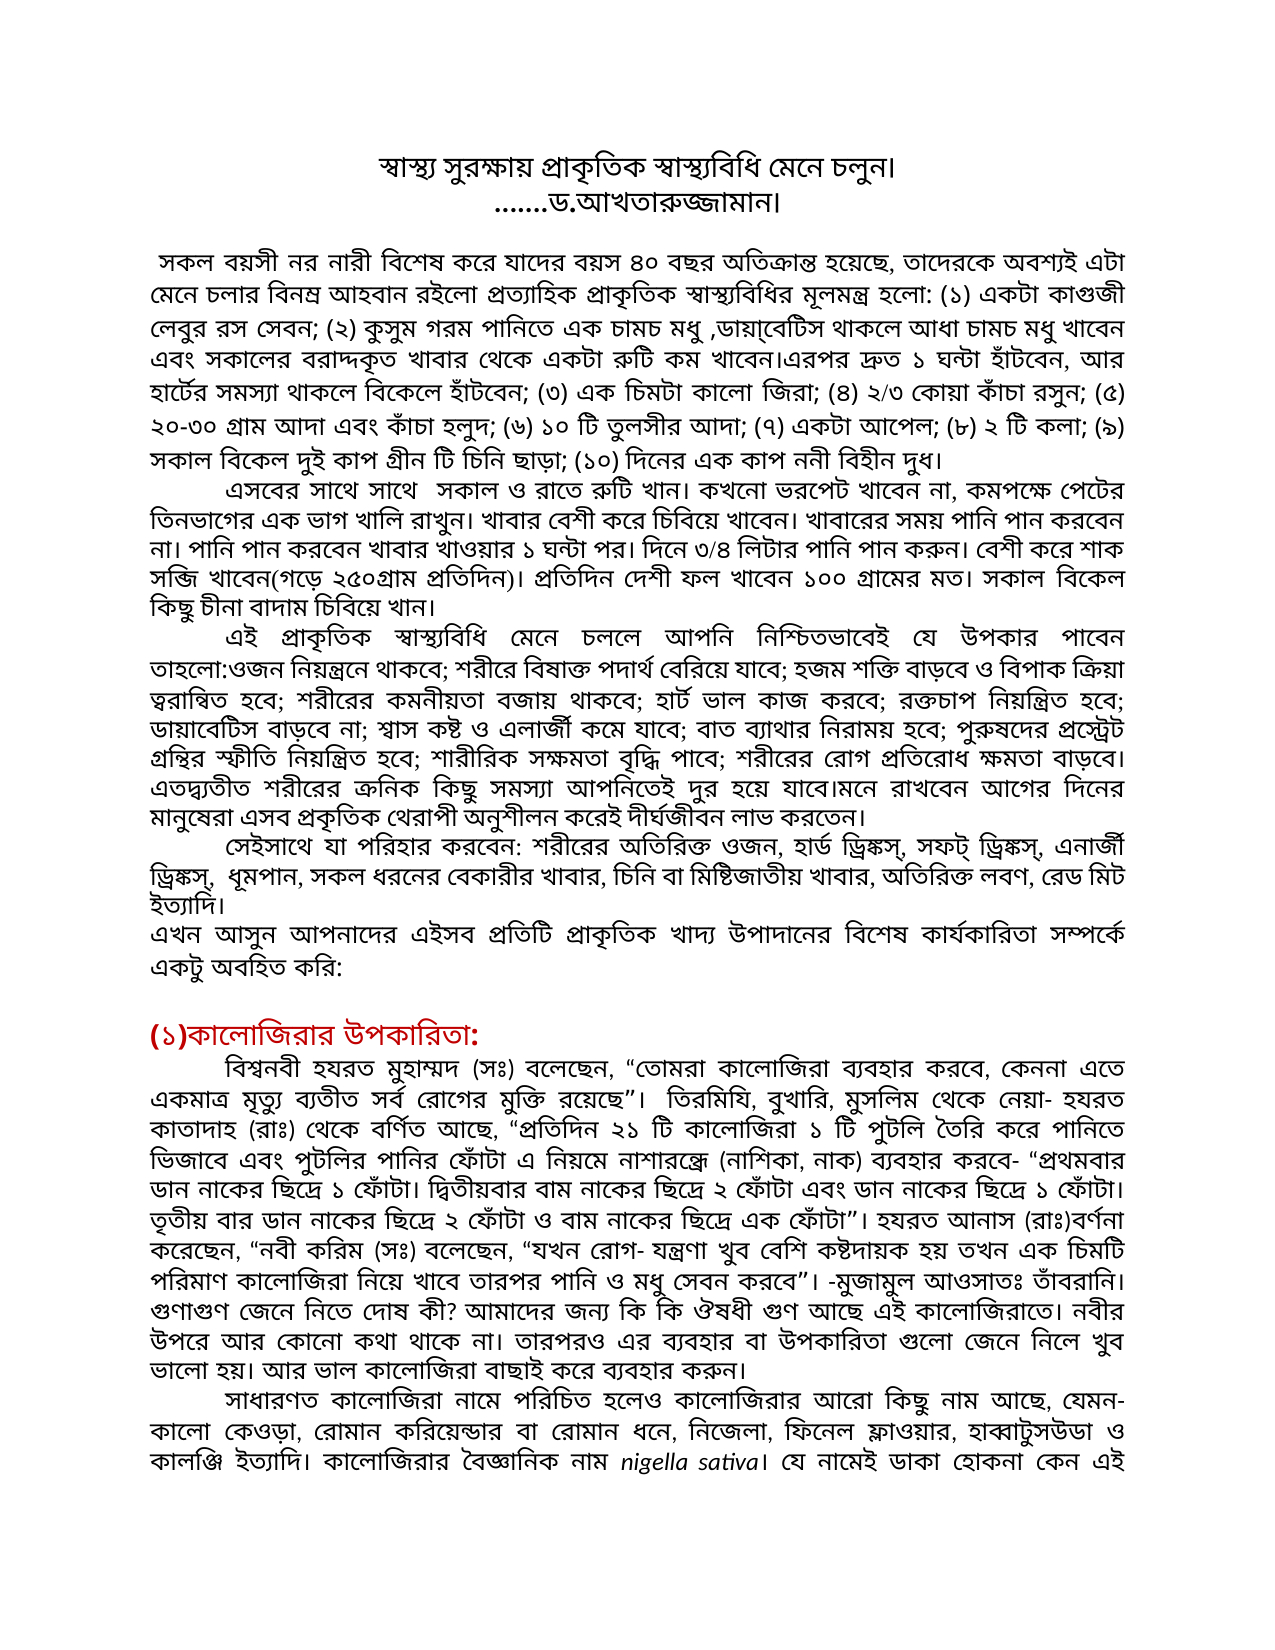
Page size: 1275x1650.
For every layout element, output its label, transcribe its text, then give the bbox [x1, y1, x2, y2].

text বিশ্বনবী হযরত মুহাম্মদ (সঃ) বলেছেন, “তোমরা কালোজিরা ব্যবহার করবে, কেননা এতে একমাত্র মৃত্যু ব্যতীত সর্ব রোগের মুক্তি রয়েছে”। তিরমিযি, বুখারি, মুসলিম থেকে নেয়া- হযরত কাতাদাহ (রাঃ) থেকে বর্ণিত আছে, “প্রতিদিন ২১ টি কালোজিরা ১ টি পুটলি তৈরি করে পানিতে ভিজাবে এবং পুটলির পানির ফোঁটা এ নিয়মে নাশারন্ধ্রে (নাশিকা, নাক) ব্যবহার করবে- “প্রথমবার ডান নাকের ছিদ্রে ১ ফোঁটা। দ্বিতীয়বার বাম নাকের ছিদ্রে ২ ফোঁটা এবং ডান নাকের ছিদ্রে ১ ফোঁটা। তৃতীয় বার ডান নাকের ছিদ্রে ২ ফোঁটা ও বাম নাকের ছিদ্রে এক ফোঁটা”। হযরত আনাস (রাঃ)বর্ণনা করেছেন, “নবী করিম (সঃ) বলেছেন, “যখন রোগ- যন্ত্রণা খুব বেশি কষ্টদায়ক হয় তখন এক চিমটি পরিমাণ কালোজিরা নিয়ে খাবে তারপর পানি ও মধু সেবন করবে”। -মুজামুল আওসাতঃ তাঁবরানি। গুণাগুণ জেনে নিতে দোষ কী? আমাদের জন্য কি কি ঔষধী গুণ আছে এই কালোজিরাতে। নবীর উপরে আর কোনো কথা থাকে না। তারপরও এর ব্যবহার বা উপকারিতা গুলো জেনে নিলে খুব ভালো হয়। আর ভাল কালোজিরা বাছাই করে ব্যবহার করুন। [150, 1053, 1125, 1385]
text এখন আসুন আপনাদের এইসব প্রতিটি প্রাকৃতিক খাদ্য উপাদানের বিশেষ কার্যকারিতা সম্পর্কে একটু অবহিত করি: [150, 920, 1125, 983]
text এসবের সাথে সাথে সকাল ও রাতে রুটি খান। কখনো ভরপেট খাবেন না, কমপক্ষে পেটের তিনভাগের এক ভাগ খালি রাখুন। খাবার বেশী করে চিবিয়ে খাবেন। খাবারের সময় পানি পান করবেন না। পানি পান করবেন খাবার খাওয়ার ১ ঘন্টা পর। দিনে ৩/৪ লিটার পানি পান করুন। বেশী করে শাক সব্জি খাবেন(গড়ে ২৫০গ্রাম প্রতিদিন)। প্রতিদিন দেশী ফল খাবেন ১০০ গ্রামের মত। সকাল বিকেল কিছু চীনা বাদাম চিবিয়ে খান। [150, 476, 1125, 623]
text স্বাস্থ্য সুরক্ষায় প্রাকৃতিক স্বাস্থ্যবিধি মেনে চলুন। [150, 150, 601, 184]
text .......ড.আখতারুজ্জামান। [150, 184, 1125, 219]
text স্বাস্থ্য সুরক্ষায় প্রাকৃতিক স্বাস্থ্যবিধি মেনে চলুন। [581, 150, 1125, 184]
text (১)কালোজিরার উপকারিতা: [150, 1014, 1125, 1053]
text এই প্রাকৃতিক স্বাস্থ্যবিধি মেনে চললে আপনি নিশ্চিতভাবেই যে উপকার পাবেন তাহলো:ওজন নিয়ন্ত্রনে থাকবে; শরীরে বিষাক্ত পদার্থ বেরিয়ে যাবে; হজম শক্তি বাড়বে ও বিপাক ক্রিয়া ত্বরান্বিত হবে; শরীরের কমনীয়তা বজায় থাকবে; হার্ট ভাল কাজ করবে; রক্তচাপ নিয়ন্ত্রিত হবে; ডায়াবেটিস বাড়বে না; শ্বাস কষ্ট ও এলার্জী কমে যাবে; বাত ব্যাথার নিরাময় হবে; পুরুষদের প্রস্ট্রেট গ্রন্থির স্ফীতি নিয়ন্ত্রিত হবে; শারীরিক সক্ষমতা বৃদ্ধি পাবে; শরীরের রোগ প্রতিরোধ ক্ষমতা বাড়বে। এতদ্ব্যতীত শরীরের ক্রনিক কিছু সমস্যা আপনিতেই দুর হয়ে যাবে।মনে রাখবেন আগের দিনের মানুষেরা এসব প্রকৃতিক থেরাপী অনুশীলন করেই দীর্ঘজীবন লাভ করতেন। [150, 623, 1125, 832]
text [150, 1385, 1125, 1477]
text সেইসাথে যা পরিহার করবেন: শরীরের অতিরিক্ত ওজন, হার্ড ড্রিঙ্কস্, সফট্ ড্রিঙ্কস্, এনার্জী ড্রিঙ্কস্, ধূমপান, সকল ধরনের বেকারীর খাবার, চিনি বা মিষ্টিজাতীয় খাবার, অতিরিক্ত লবণ, রেড মিট ইত্যাদি। [150, 832, 1125, 920]
text সকল বয়সী নর নারী বিশেষ করে যাদের বয়স ৪০ বছর অতিক্রান্ত হয়েছে, তাদেরকে অবশ্যই এটা মেনে চলার বিনম্র আহবান রইলো প্রত্যাহিক প্রাকৃতিক স্বাস্থ্যবিধির মূলমন্ত্র হলো: (১) একটা কাগুজী লেবুর রস সেবন; (২) কুসুম গরম পানিতে এক চামচ মধু ,ডায়া্বেটিস থাকলে আধা চামচ মধু খাবেন এবং সকালের বরাদ্দকৃত খাবার থেকে একটা রুটি কম খাবেন।এরপর দ্রুত ১ ঘন্টা হাঁটবেন, আর হার্টের সমস্যা থাকলে বিকেলে হাঁটবেন; (৩) এক চিমটা কালো জিরা; (৪) ২/৩ কোয়া কাঁচা রসুন; (৫) ২০-৩০ গ্রাম আদা এবং কাঁচা হলুদ; (৬) ১০ টি তুলসীর আদা; (৭) একটা আপেল; (৮) ২ টি কলা; (৯) সকাল বিকেল দুই কাপ গ্রীন টি চিনি ছাড়া; (১০) দিনের এক কাপ ননী বিহীন দুধ। [150, 248, 1125, 476]
